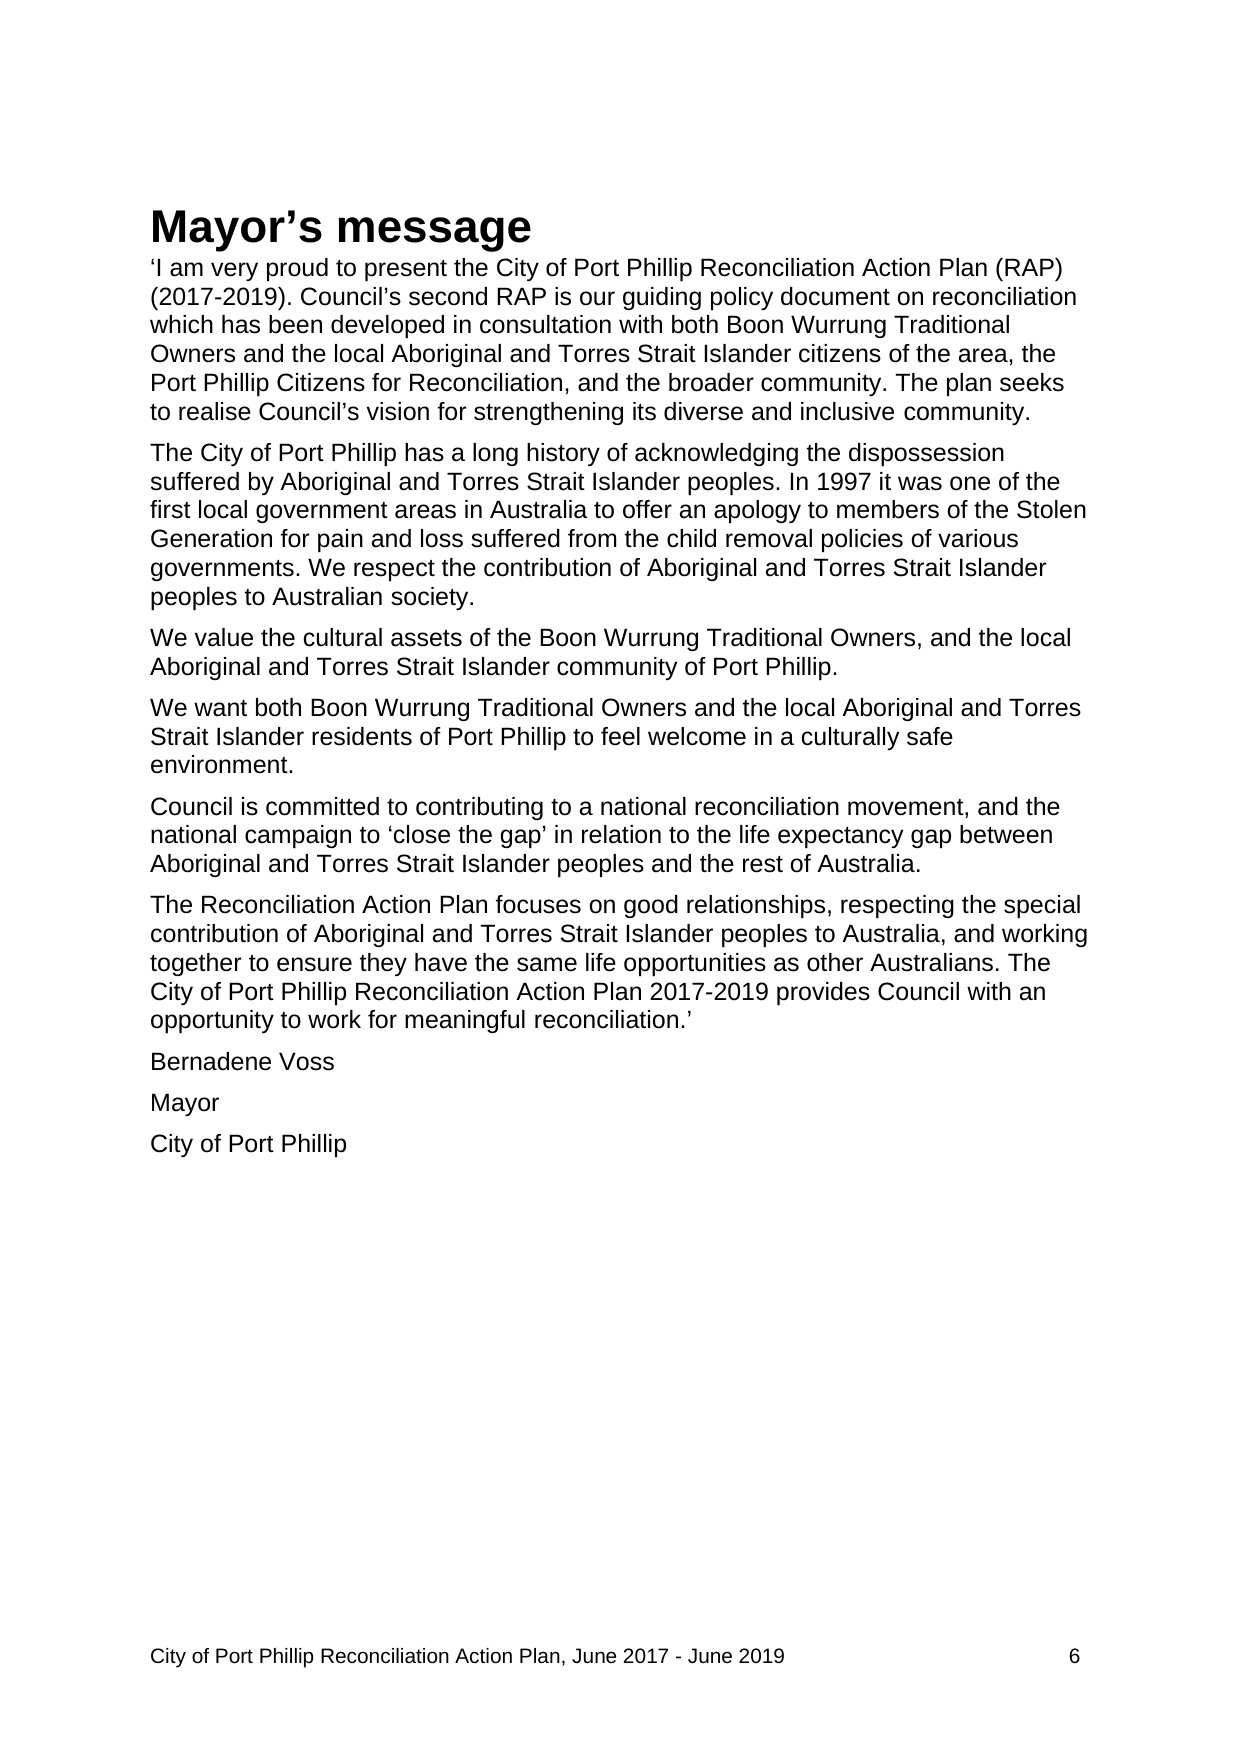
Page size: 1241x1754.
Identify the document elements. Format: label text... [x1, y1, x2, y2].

text ‘I am very proud to present the City of Port Phillip Reconciliation Action Plan (RAP) (2017-2019). Council’s second RAP is our guiding policy document on reconciliation which has been developed in consultation with both Boon Wurrung Traditional Owners and the local Aboriginal and Torres Strait Islander citizens of the area, the Port Phillip Citizens for Reconciliation, and the broader community. The plan seeks to realise Council’s vision for strengthening its diverse and inclusive community. [150, 253, 1090, 425]
text We want both Boon Wurrung Traditional Owners and the local Aboriginal and Torres Strait Islander residents of Port Phillip to feel welcome in a culturally safe environment. [150, 693, 1090, 779]
text We value the cultural assets of the Boon Wurrung Traditional Owners, and the local Aboriginal and Torres Strait Islander community of Port Phillip. [150, 623, 1090, 680]
text The City of Port Phillip has a long history of acknowledging the dispossession suffered by Aboriginal and Torres Strait Islander peoples. In 1997 it was one of the first local government areas in Australia to offer an apology to members of the Stolen Generation for pain and loss suffered from the child removal policies of various governments. We respect the contribution of Aboriginal and Torres Strait Islander peoples to Australian society. [150, 438, 1090, 610]
text Council is committed to contributing to a national reconciliation movement, and the national campaign to ‘close the gap’ in relation to the life expectancy gap between Aboriginal and Torres Strait Islander peoples and the rest of Australia. [150, 791, 1090, 878]
subtitle Mayor’s message [150, 200, 1090, 253]
text Bernadene Voss [150, 1046, 1090, 1075]
text The Reconciliation Action Plan focuses on good relationships, respecting the special contribution of Aboriginal and Torres Strait Islander peoples to Australia, and working together to ensure they have the same life opportunities as other Australians. The City of Port Phillip Reconciliation Action Plan 2017-2019 provides Council with an opportunity to work for meaningful reconciliation.’ [150, 890, 1090, 1034]
text Mayor [150, 1088, 1090, 1116]
text City of Port Phillip [150, 1129, 1090, 1158]
